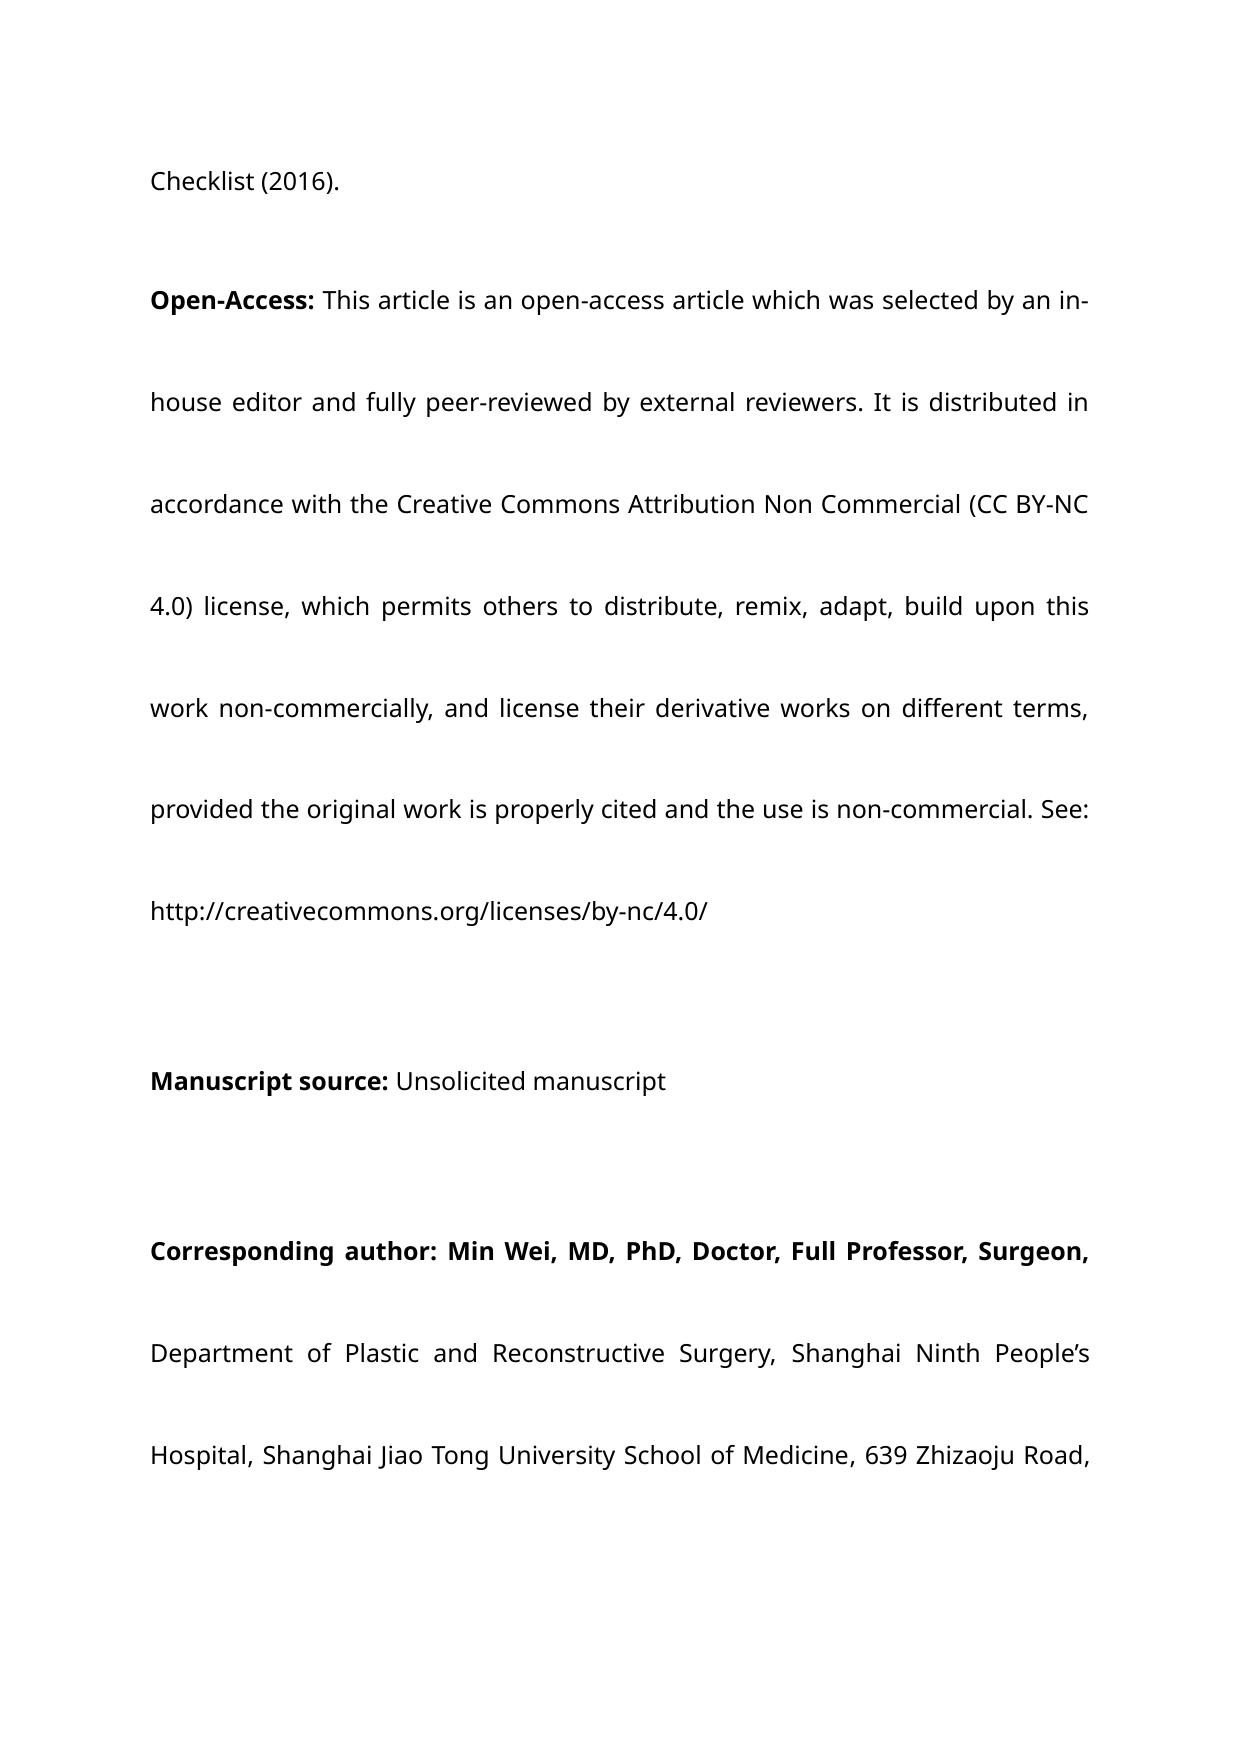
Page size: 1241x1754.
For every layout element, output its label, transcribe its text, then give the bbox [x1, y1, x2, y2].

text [150, 164, 1090, 198]
text Open-Access: This article is an open-access article which was selected by an in-house editor and fully peer-reviewed by external reviewers. It is distributed in accordance with the Creative Commons Attribution Non Commercial (CC BY-NC 4.0) license, which permits others to distribute, remix, adapt, build upon this work non-commercially, and license their derivative works on different terms, provided the original work is properly cited and the use is non-commercial. See: http://creativecommons.org/licenses/by-nc/4.0/ [150, 266, 1090, 945]
text Manuscript source: Unsolicited manuscript [150, 1047, 1090, 1115]
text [150, 1217, 1090, 1488]
